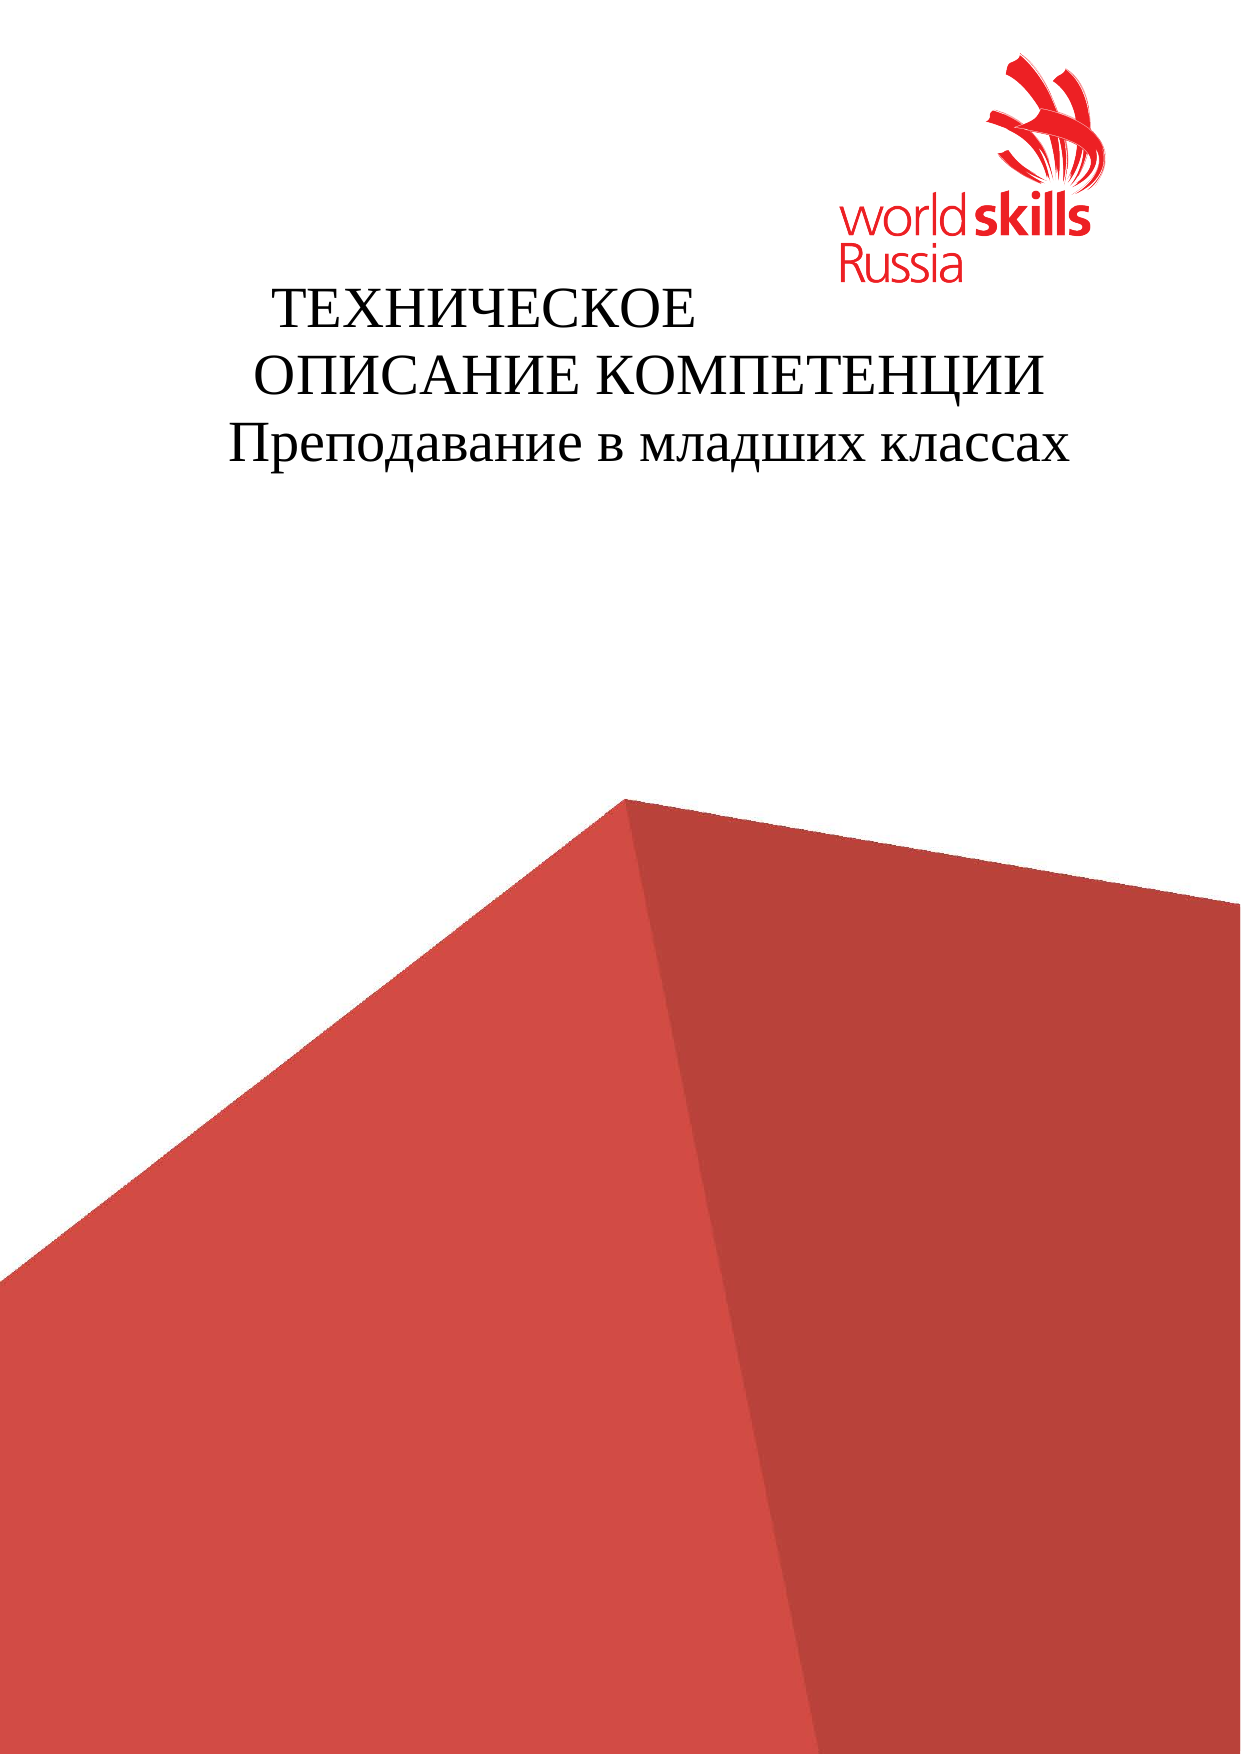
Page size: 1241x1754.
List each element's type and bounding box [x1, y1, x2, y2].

picture [0, 755, 1241, 1754]
picture [839, 53, 1152, 283]
